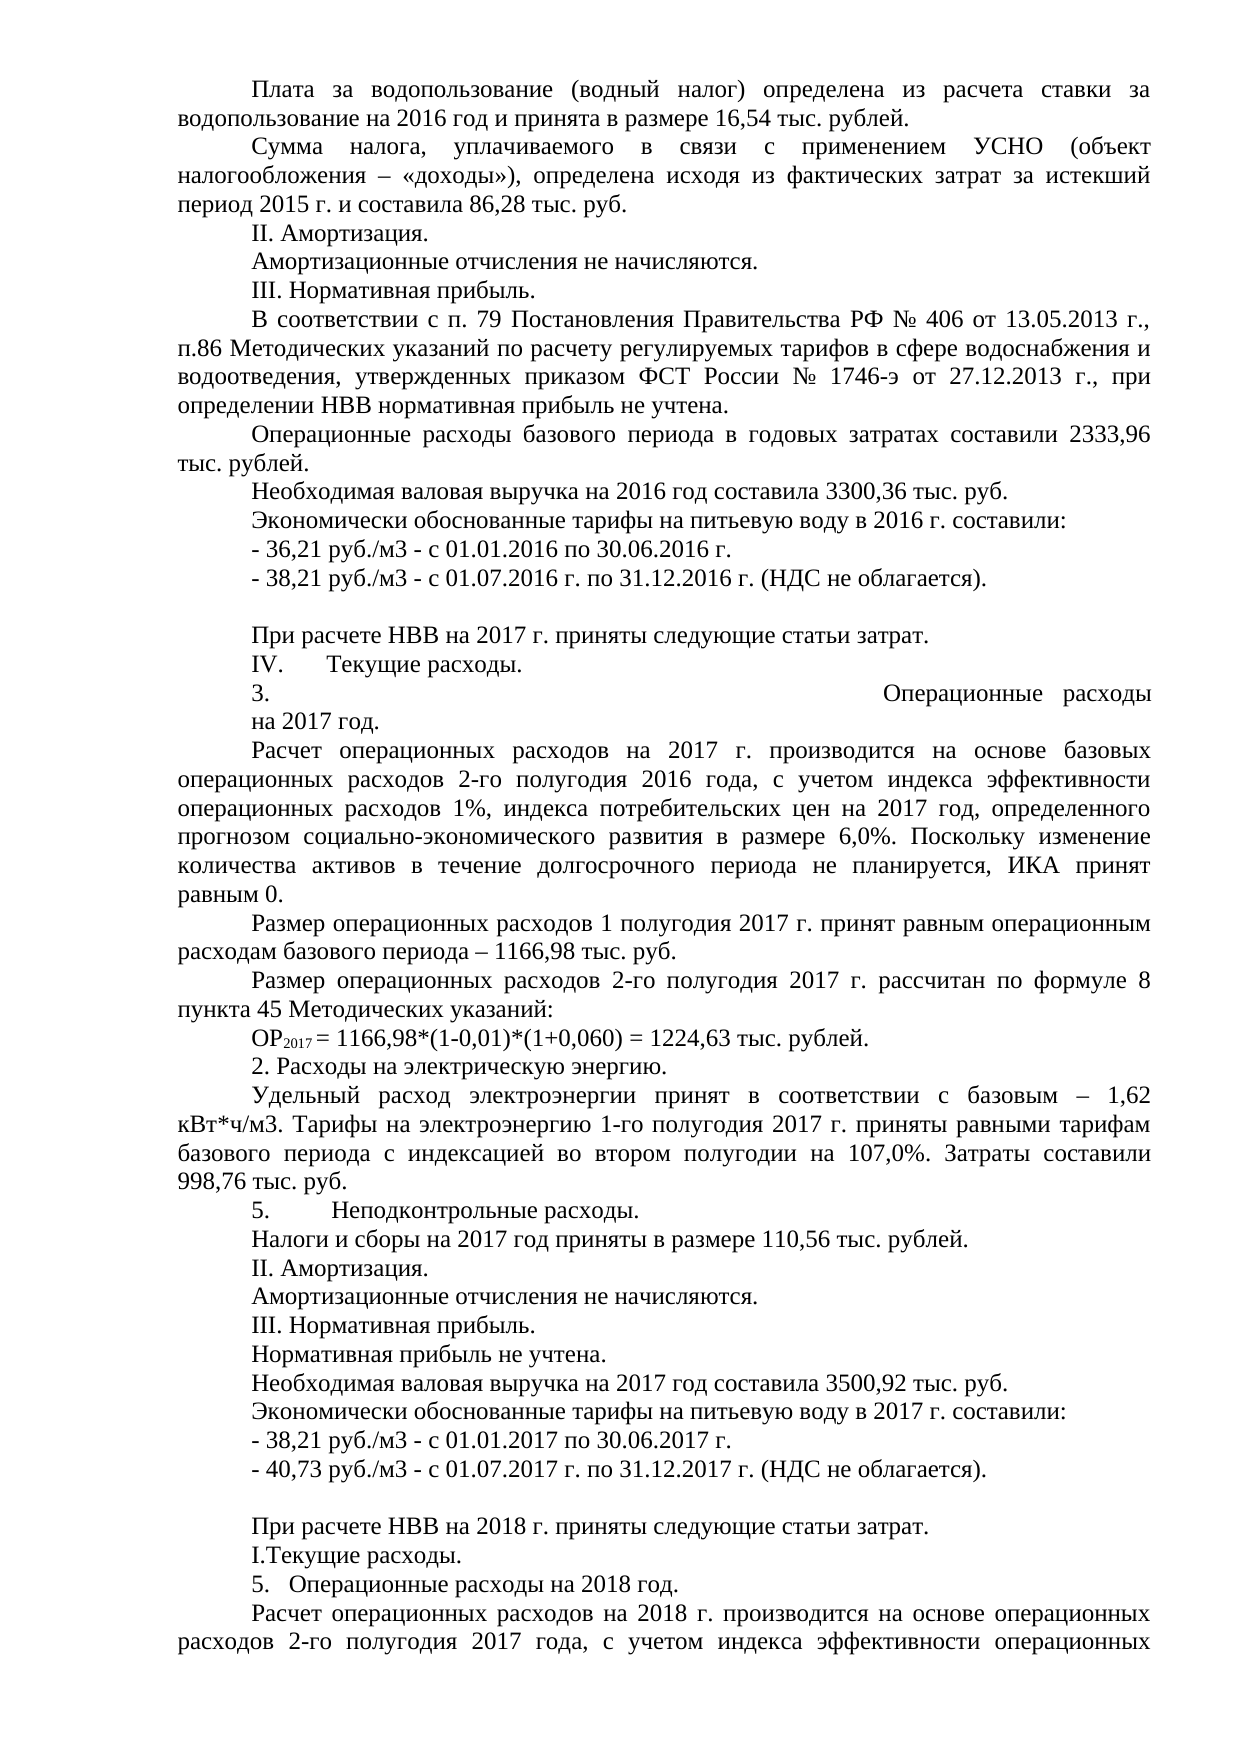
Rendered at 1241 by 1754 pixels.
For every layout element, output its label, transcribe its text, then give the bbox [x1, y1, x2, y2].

text Удельный расход электроэнергии принят в соответствии с базовым – 1,62 кВт*ч/м3. Тарифы на электроэнергию 1-го полугодия 2017 г. приняты равными тарифам базового периода с индексацией во втором полугодии на 107,0%. Затраты составили 998,76 тыс. руб. [177, 1080, 1152, 1195]
list Операционные расходы на 2018 год. [251, 1569, 1152, 1598]
text Расчет операционных расходов на 2017 г. производится на основе базовых операционных расходов 2-го полугодия 2016 года, с учетом индекса эффективности операционных расходов 1%, индекса потребительских цен на 2017 год, определенного прогнозом социально-экономического развития в размере 6,0%. Поскольку изменение количества активов в течение долгосрочного периода не планируется, ИКА принят равным 0. [177, 735, 1152, 908]
text - 40,73 руб./м3 - с 01.07.2017 г. по 31.12.2017 г. (НДС не облагается). [177, 1454, 1152, 1483]
text II. Амортизация. [177, 1253, 1152, 1281]
text ОР2017 = 1166,98*(1-0,01)*(1+0,060) = 1224,63 тыс. рублей. [177, 1023, 1152, 1051]
text Амортизационные отчисления не начисляются. [177, 246, 1152, 275]
text Сумма налога, уплачиваемого в связи с применением УСНО (объект налогообложения – «доходы»), определена исходя из фактических затрат за истекший период 2015 г. и составила 86,28 тыс. руб. [177, 131, 1152, 218]
text Операционные расходы базового периода в годовых затратах составили 2333,96 тыс. рублей. [177, 419, 1152, 476]
text I.Текущие расходы. [177, 1540, 1152, 1569]
text Необходимая валовая выручка на 2017 год составила 3500,92 тыс. руб. [177, 1368, 1152, 1396]
text Нормативная прибыль не учтена. [177, 1339, 1152, 1368]
text Размер операционных расходов 2-го полугодия 2017 г. рассчитан по формуле 8 пункта 45 Методических указаний: [177, 965, 1152, 1023]
text При расчете НВВ на 2018 г. приняты следующие статьи затрат. [177, 1511, 1152, 1540]
text Плата за водопользование (водный налог) определена из расчета ставки за водопользование на 2016 год и принята в размере 16,54 тыс. рублей. [177, 74, 1152, 131]
text - 38,21 руб./м3 - с 01.01.2017 по 30.06.2017 г. [177, 1425, 1152, 1454]
text В соответствии с п. 79 Постановления Правительства РФ № 406 от 13.05.2013 г., п.86 Методических указаний по расчету регулируемых тарифов в сфере водоснабжения и водоотведения, утвержденных приказом ФСТ России № 1746-э от 27.12.2013 г., при определении НВВ нормативная прибыль не учтена. [177, 304, 1152, 419]
text 2. Расходы на электрическую энергию. [177, 1051, 1152, 1080]
list Операционные расходы на 2017 год. [251, 678, 1152, 735]
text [177, 1598, 1152, 1655]
text Экономически обоснованные тарифы на питьевую воду в 2017 г. составили: [177, 1396, 1152, 1425]
text - 36,21 руб./м3 - с 01.01.2016 по 30.06.2016 г. [177, 534, 1152, 563]
list Неподконтрольные расходы. [177, 1195, 1152, 1224]
text Налоги и сборы на 2017 год приняты в размере 110,56 тыс. рублей. [177, 1224, 1152, 1253]
text - 38,21 руб./м3 - с 01.07.2016 г. по 31.12.2016 г. (НДС не облагается). [177, 563, 1152, 591]
text Необходимая валовая выручка на 2016 год составила 3300,36 тыс. руб. [177, 476, 1152, 505]
text III. Нормативная прибыль. [177, 1310, 1152, 1339]
text При расчете НВВ на 2017 г. приняты следующие статьи затрат. [177, 620, 1152, 649]
text Экономически обоснованные тарифы на питьевую воду в 2016 г. составили: [177, 505, 1152, 534]
list Текущие расходы. [251, 649, 1152, 678]
text III. Нормативная прибыль. [177, 275, 1152, 304]
text Амортизационные отчисления не начисляются. [177, 1281, 1152, 1310]
text Размер операционных расходов 1 полугодия 2017 г. принят равным операционным расходам базового периода – 1166,98 тыс. руб. [177, 908, 1152, 965]
text II. Амортизация. [177, 218, 1152, 246]
